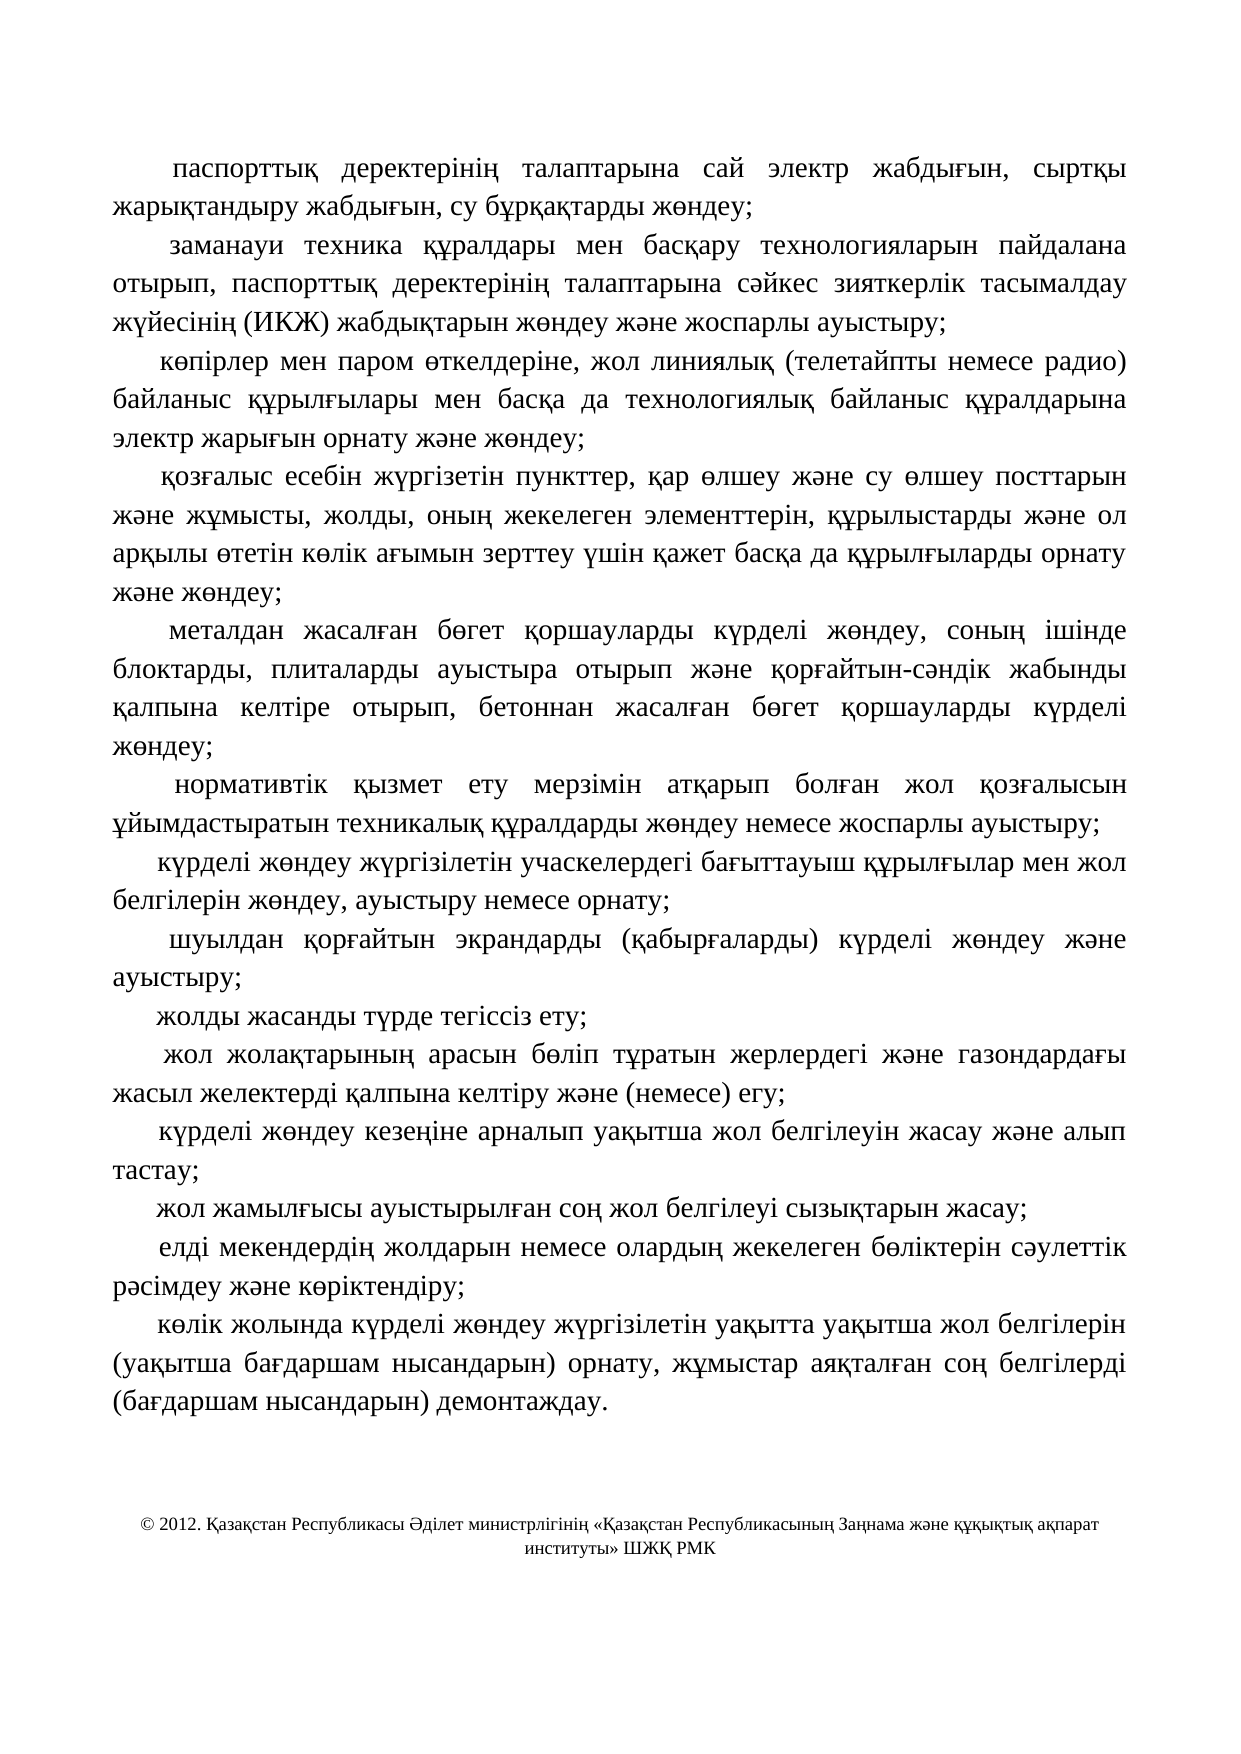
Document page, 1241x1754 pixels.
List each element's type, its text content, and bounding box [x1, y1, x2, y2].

text заманауи техника құралдары мен басқару технологияларын пайдалана отырып, паспорттық деректерінің талаптарына сәйкес зияткерлік тасымалдау жүйесінің (ИКЖ) жабдықтарын жөндеу және жоспарлы ауыстыру; [112, 227, 1128, 338]
text қозғалыс есебін жүргізетін пункттер, қар өлшеу және су өлшеу посттарын және жұмысты, жолды, оның жекелеген элементтерін, құрылыстарды және ол арқылы өтетін көлік ағымын зерттеу үшін қажет басқа да құрылғыларды орнату және жөндеу; [112, 458, 1128, 607]
text көлік жолында күрделі жөндеу жүргізілетін уақытта уақытша жол белгілерін (уақытша бағдаршам нысандарын) орнату, жұмыстар аяқталған соң белгілерді (бағдаршам нысандарын) демонтаждау. [112, 1306, 1128, 1417]
text металдан жасалған бөгет қоршауларды күрделі жөндеу, соның ішінде блоктарды, плиталарды ауыстыра отырып және қорғайтын-сәндік жабынды қалпына келтіре отырып, бетоннан жасалған бөгет қоршауларды күрделі жөндеу; [112, 612, 1128, 762]
text жолды жасанды түрде тегіссіз ету; [112, 998, 1128, 1031]
text © 2012. Қазақстан Республикасы Әділет министрлігінің «Қазақстан Республикасының Заңнама және құқықтық ақпарат институты» ШЖҚ РМК [112, 1512, 1128, 1559]
text күрделі жөндеу кезеңіне арналып уақытша жол белгілеуін жасау және алып тастау; [112, 1113, 1128, 1186]
text көпірлер мен паром өткелдеріне, жол линиялық (телетайпты немесе радио) байланыс құрылғылары мен басқа да технологиялық байланыс құралдарына электр жарығын орнату және жөндеу; [112, 343, 1128, 453]
text паспорттық деректерінің талаптарына сай электр жабдығын, сыртқы жарықтандыру жабдығын, су бұрқақтарды жөндеу; [112, 150, 1128, 222]
text жол жолақтарының арасын бөліп тұратын жерлердегі және газондардағы жасыл желектерді қалпына келтіру және (немесе) егу; [112, 1036, 1128, 1108]
text жол жамылғысы ауыстырылған соң жол белгілеуі сызықтарын жасау; [112, 1191, 1128, 1224]
text күрделі жөндеу жүргізілетін учаскелердегі бағыттауыш құрылғылар мен жол белгілерін жөндеу, ауыстыру немесе орнату; [112, 844, 1128, 916]
text шуылдан қорғайтын экрандарды (қабырғаларды) күрделі жөндеу және ауыстыру; [112, 921, 1128, 993]
text елді мекендердің жолдарын немесе олардың жекелеген бөліктерін сәулеттік рәсімдеу және көріктендіру; [112, 1229, 1128, 1301]
text нормативтік қызмет ету мерзімін атқарып болған жол қозғалысын ұйымдастыратын техникалық құралдарды жөндеу немесе жоспарлы ауыстыру; [112, 767, 1128, 839]
